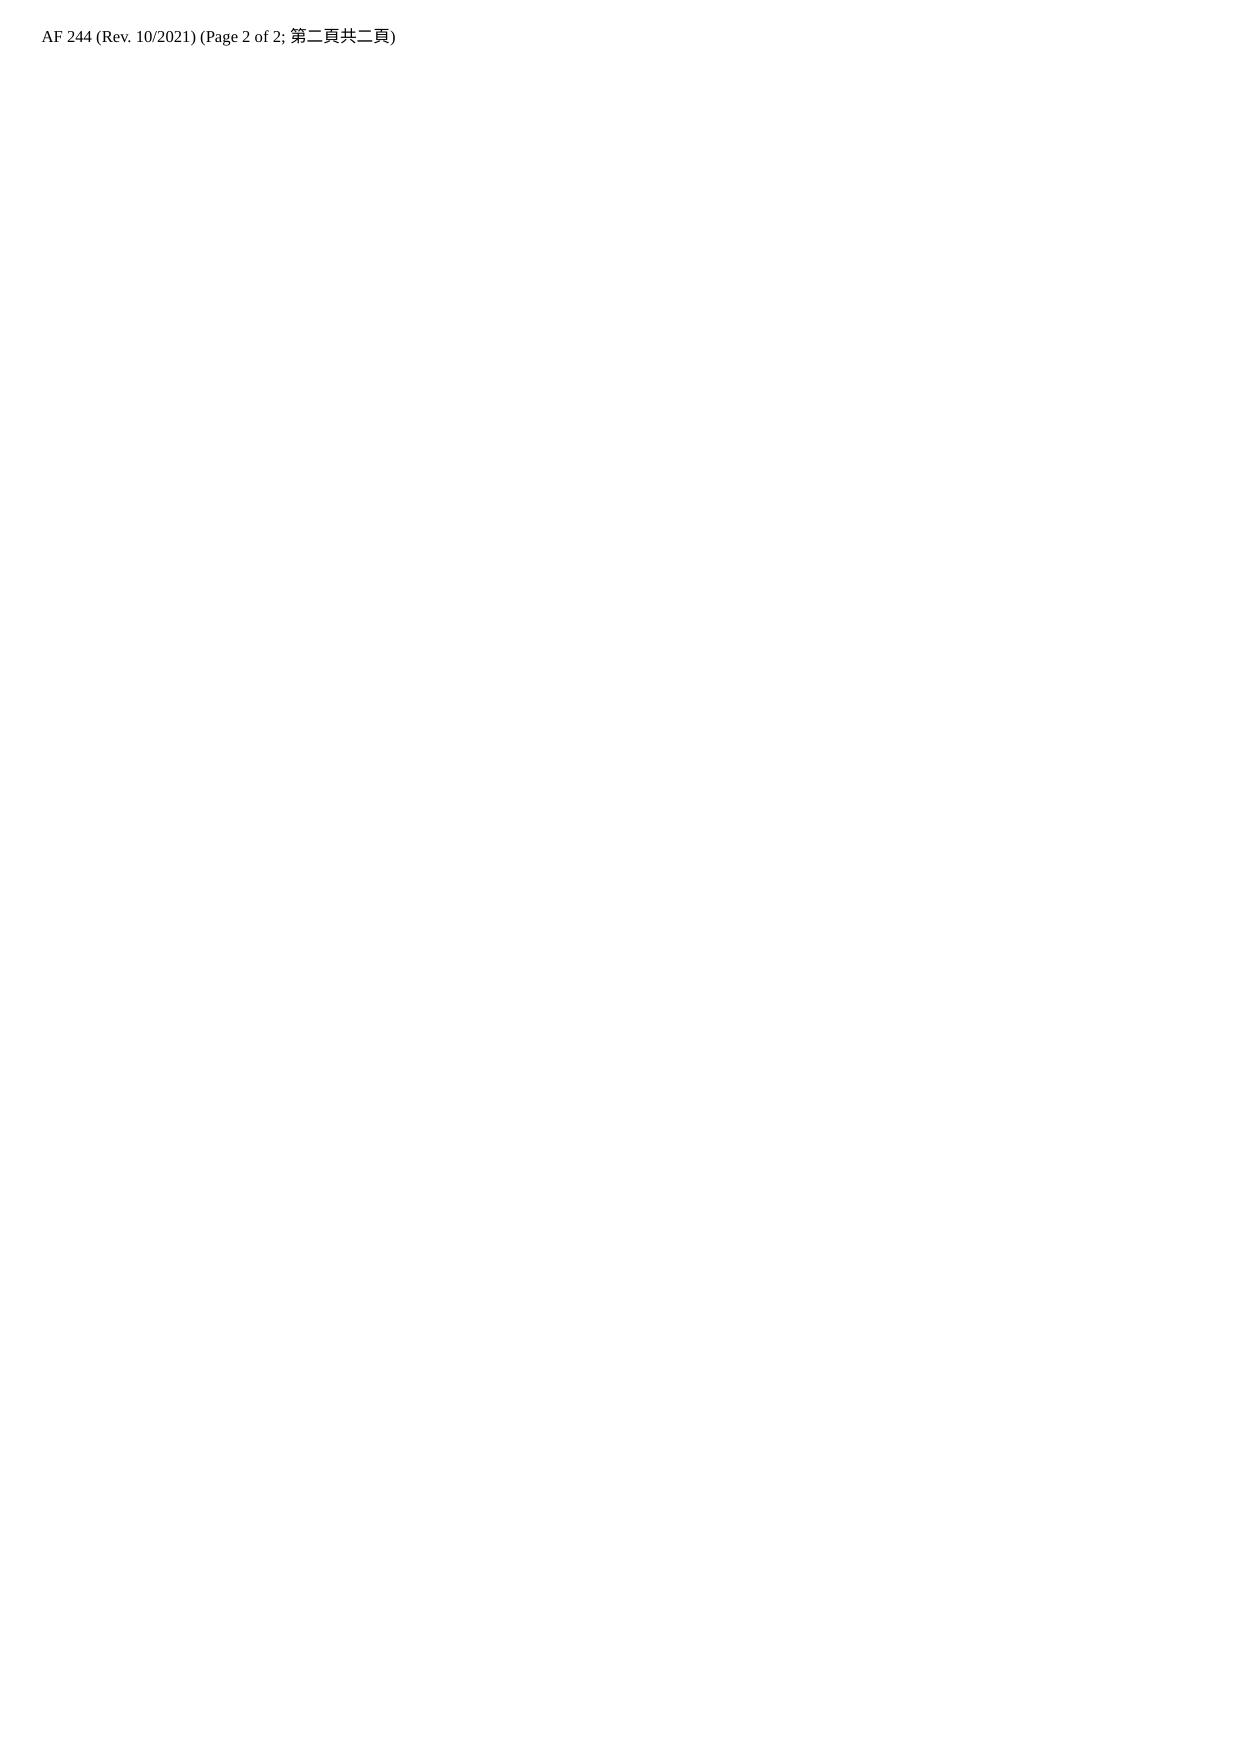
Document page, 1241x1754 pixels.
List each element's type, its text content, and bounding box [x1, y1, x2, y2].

text AF 244 (Rev. 10/2021) (Page 2 of 2; 第二頁共二頁) [41, 29, 1195, 46]
